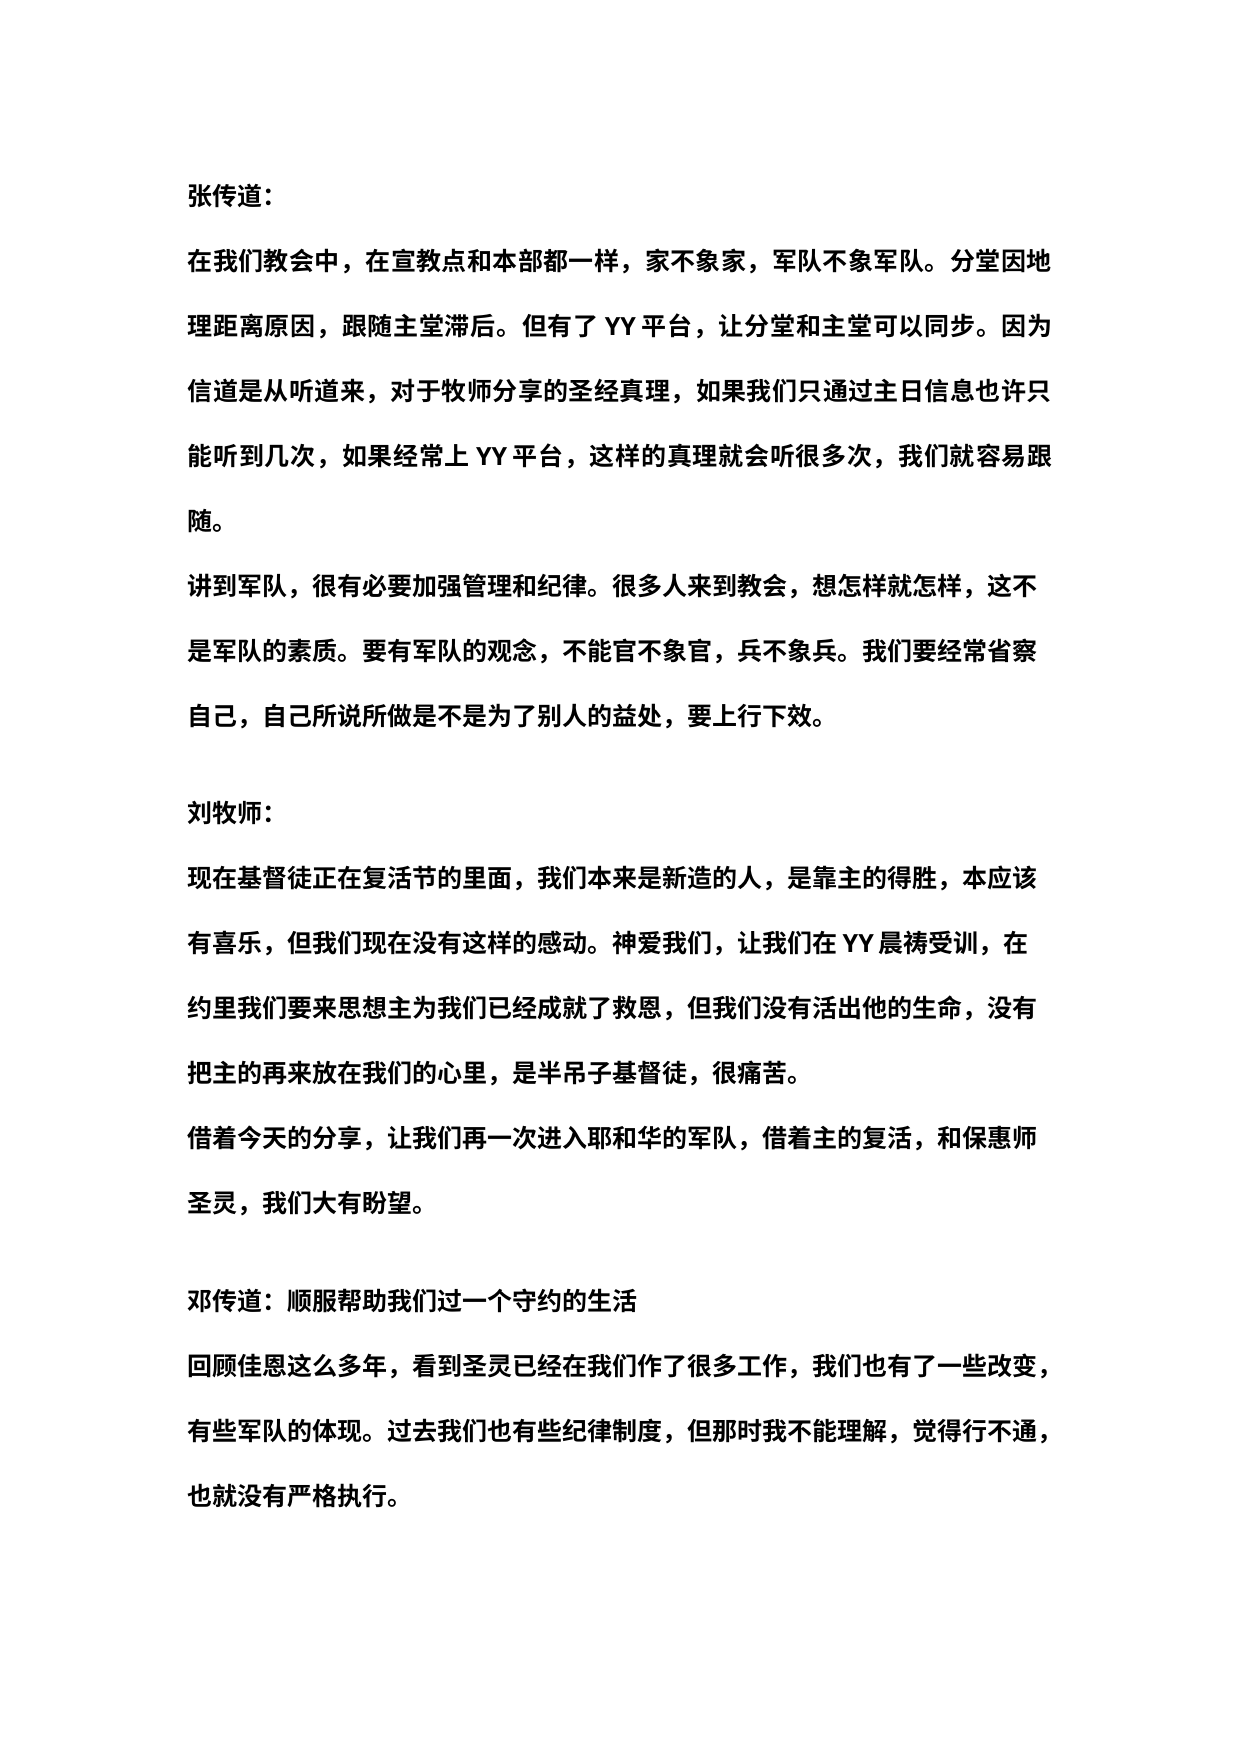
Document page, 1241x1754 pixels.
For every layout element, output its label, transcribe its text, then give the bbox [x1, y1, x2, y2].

text 邓传道：顺服帮助我们过一个守约的生活 [187, 1267, 1053, 1332]
text 刘牧师： [187, 779, 1053, 844]
text 张传道： [187, 162, 1053, 227]
text 回顾佳恩这么多年，看到圣灵已经在我们作了很多工作，我们也有了一些改变，有些军队的体现。过去我们也有些纪律制度，但那时我不能理解，觉得行不通，也就没有严格执行。 [187, 1332, 1053, 1527]
text 在我们教会中，在宣教点和本部都一样，家不象家，军队不象军队。分堂因地理距离原因，跟随主堂滞后。但有了YY平台，让分堂和主堂可以同步。因为信道是从听道来，对于牧师分享的圣经真理，如果我们只通过主日信息也许只能听到几次，如果经常上YY平台，这样的真理就会听很多次，我们就容易跟随。 [187, 227, 1053, 552]
text 现在基督徒正在复活节的里面，我们本来是新造的人，是靠主的得胜，本应该有喜乐，但我们现在没有这样的感动。神爱我们，让我们在YY晨祷受训，在约里我们要来思想主为我们已经成就了救恩，但我们没有活出他的生命，没有把主的再来放在我们的心里，是半吊子基督徒，很痛苦。 [187, 844, 1053, 1104]
text 讲到军队，很有必要加强管理和纪律。很多人来到教会，想怎样就怎样，这不是军队的素质。要有军队的观念，不能官不象官，兵不象兵。我们要经常省察自己，自己所说所做是不是为了别人的益处，要上行下效。 [187, 552, 1053, 747]
text 借着今天的分享，让我们再一次进入耶和华的军队，借着主的复活，和保惠师圣灵，我们大有盼望。 [187, 1104, 1053, 1234]
